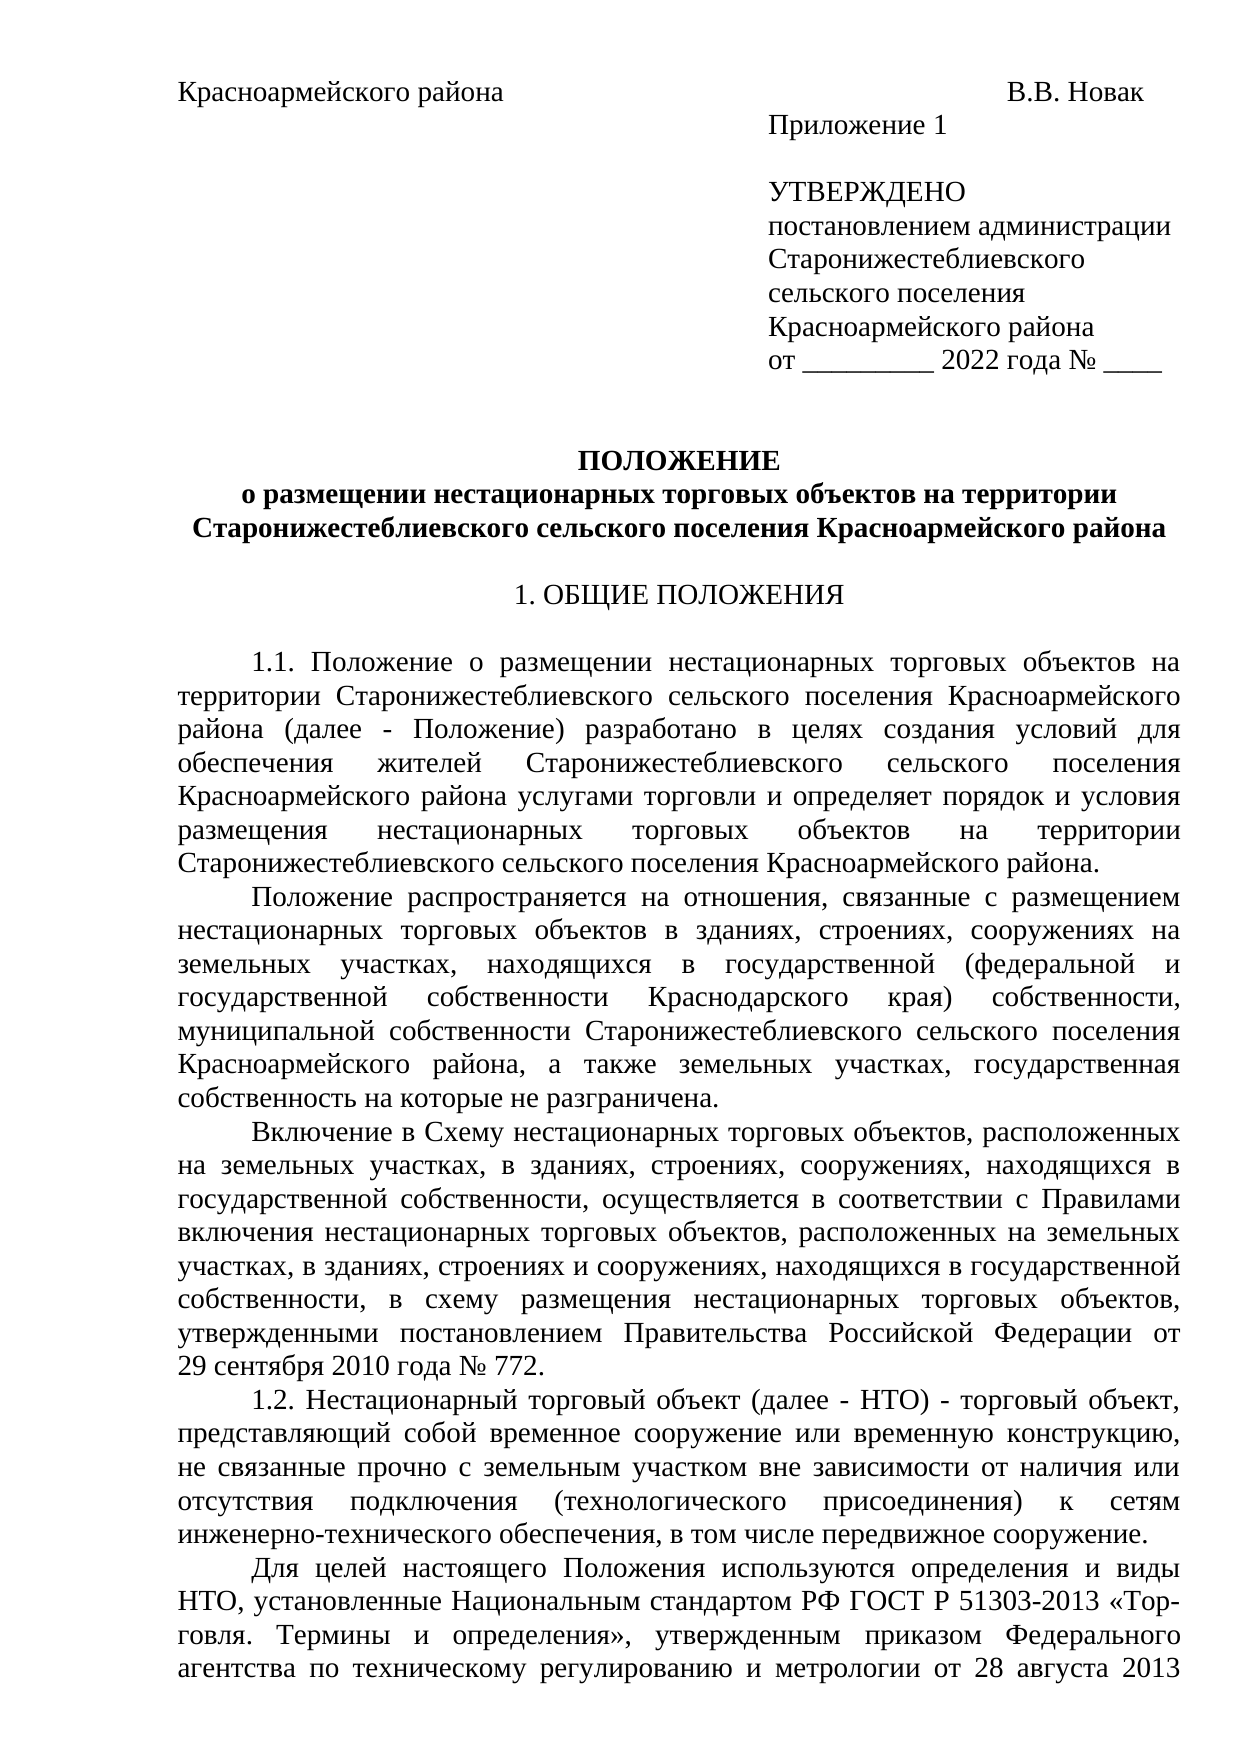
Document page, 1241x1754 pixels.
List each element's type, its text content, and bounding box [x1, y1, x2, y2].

text от _________ 2022 года № ____ [709, 342, 1181, 376]
text Положение распространяется на отношения, связанные с размещением нестационарных торговых объектов в зданиях, строениях, сооружениях на земельных участках, находящихся в государственной (федеральной и государственной собственности Краснодарского края) собственности, муниципальной собственности Старонижестеблиевского сельского поселения Красноармейского района, а также земельных участках, государственная собственность на которые не разграничена. [177, 879, 1181, 1114]
text Красноармейского района В.В. Новак [177, 74, 1181, 107]
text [177, 1550, 1181, 1684]
text 1.1. Положение о размещении нестационарных торговых объектов на территории Старонижестеблиевского сельского поселения Красноармейского района (далее - Положение) разработано в целях создания условий для обеспечения жителей Старонижестеблиевского сельского поселения Красноармейского района услугами торговли и определяет порядок и условия размещения нестационарных торговых объектов на территории Старонижестеблиевского сельского поселения Красноармейского района. [177, 644, 1181, 879]
text сельского поселения [709, 275, 1181, 309]
text УТВЕРЖДЕНО [709, 174, 1181, 208]
title Старонижестеблиевского сельского поселения Красноармейского района [177, 510, 1181, 543]
text Красноармейского района [709, 309, 1181, 342]
text Приложение 1 [709, 107, 1181, 141]
title о размещении нестационарных торговых объектов на территории [177, 476, 1181, 510]
text 1. ОБЩИЕ ПОЛОЖЕНИЯ [177, 577, 1181, 611]
text Включение в Схему нестационарных торговых объектов, расположенных на земельных участках, в зданиях, строениях, сооружениях, находящихся в государственной собственности, осуществляется в соответствии с Правилами включения нестационарных торговых объектов, расположенных на земельных участках, в зданиях, строениях и сооружениях, находящихся в государственной собственности, в схему размещения нестационарных торговых объектов, утвержденными постановлением Правительства Российской Федерации от 29 сентября 2010 года № 772. [177, 1114, 1181, 1382]
text постановлением администрации [709, 208, 1181, 242]
text 1.2. Нестационарный торговый объект (далее - НТО) - торговый объект, представляющий собой временное сооружение или временную конструкцию, не связанные прочно с земельным участком вне зависимости от наличия или отсутствия подключения (технологического присоединения) к сетям инженерно-технического обеспечения, в том числе передвижное сооружение. [177, 1382, 1181, 1550]
text Старонижестеблиевского [709, 242, 1181, 275]
title ПОЛОЖЕНИЕ [177, 443, 1181, 476]
